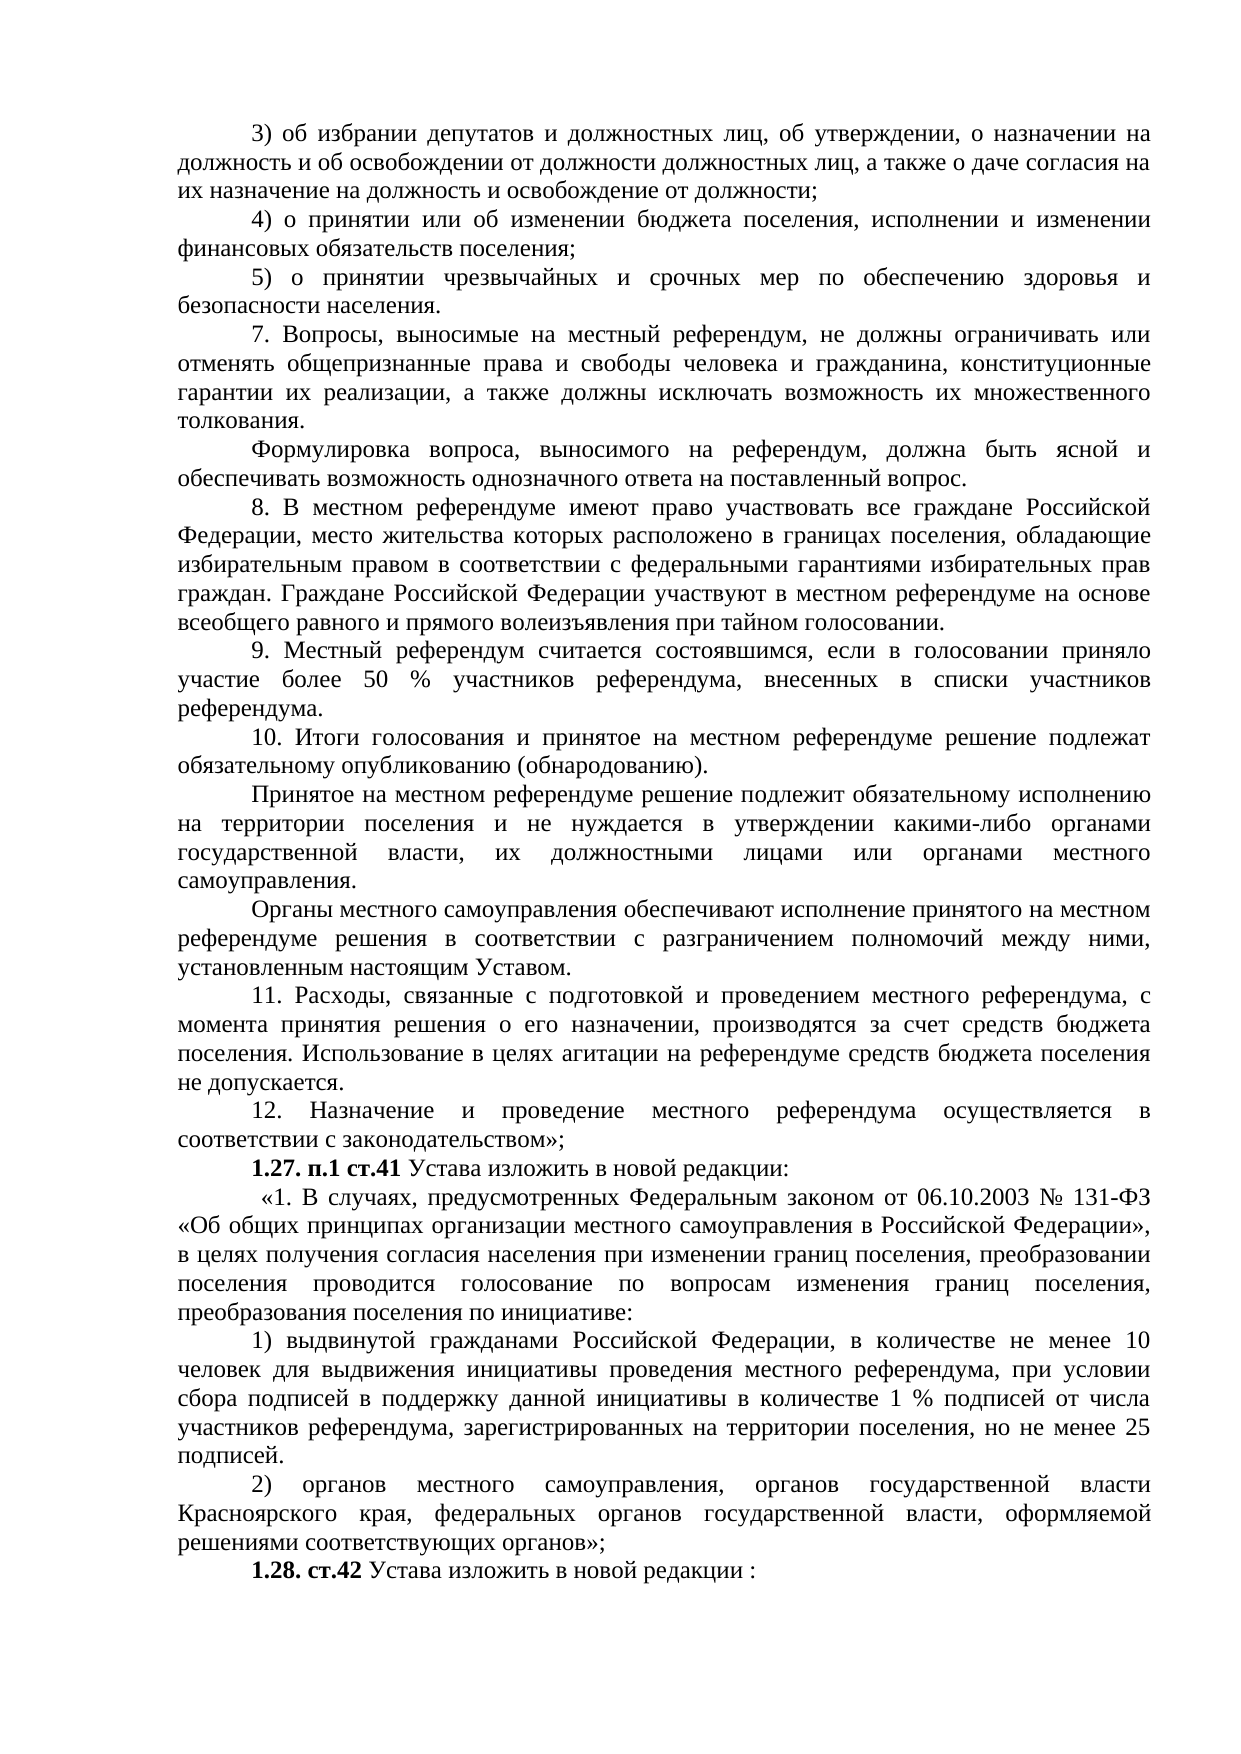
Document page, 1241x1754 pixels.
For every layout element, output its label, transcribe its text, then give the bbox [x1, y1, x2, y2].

list 10. Итоги голосования и принятое на местном референдуме решение подлежат обязательному опубликованию (обнародованию). [177, 722, 1152, 779]
list 4) о принятии или об изменении бюджета поселения, исполнении и изменении финансовых обязательств поселения; [177, 204, 1152, 262]
list 8. В местном референдуме имеют право участвовать все граждане Российской Федерации, место жительства которых расположено в границах поселения, обладающие избирательным правом в соответствии с федеральными гарантиями избирательных прав граждан. Граждане Российской Федерации участвуют в местном референдуме на основе всеобщего равного и прямого волеизъявления при тайном голосовании. [177, 492, 1152, 636]
list 5) о принятии чрезвычайных и срочных мер по обеспечению здоровья и безопасности населения. [177, 262, 1152, 319]
list 3) об избрании депутатов и должностных лиц, об утверждении, о назначении на должность и об освобождении от должности должностных лиц, а также о даче согласия на их назначение на должность и освобождение от должности; [177, 118, 1152, 204]
list 12. Назначение и проведение местного референдума осуществляется в соответствии с законодательством»; [177, 1096, 1152, 1153]
list 11. Расходы, связанные с подготовкой и проведением местного референдума, с момента принятия решения о его назначении, производятся за счет средств бюджета поселения. Использование в целях агитации на референдуме средств бюджета поселения не допускается. [177, 981, 1152, 1096]
list 1) выдвинутой гражданами Российской Федерации, в количестве не менее 10 человек для выдвижения инициативы проведения местного референдума, при условии сбора подписей в поддержку данной инициативы в количестве 1 % подписей от числа участников референдума, зарегистрированных на территории поселения, но не менее 25 подписей. [177, 1326, 1152, 1469]
list 1.28. ст.42 Устава изложить в новой редакции : [177, 1556, 1152, 1584]
list 2) органов местного самоуправления, органов государственной власти Красноярского края, федеральных органов государственной власти, оформляемой решениями соответствующих органов»; [177, 1469, 1152, 1556]
list Органы местного самоуправления обеспечивают исполнение принятого на местном референдуме решения в соответствии с разграничением полномочий между ними, установленным настоящим Уставом. [177, 894, 1152, 981]
list 1.27. п.1 ст.41 Устава изложить в новой редакции: [177, 1153, 1152, 1182]
list «1. В случаях, предусмотренных Федеральным законом от 06.10.2003 № 131-ФЗ «Об общих принципах организации местного самоуправления в Российской Федерации», в целях получения согласия населения при изменении границ поселения, преобразовании поселения проводится голосование по вопросам изменения границ поселения, преобразования поселения по инициативе: [177, 1182, 1152, 1326]
list Формулировка вопроса, выносимого на референдум, должна быть ясной и обеспечивать возможность однозначного ответа на поставленный вопрос. [177, 434, 1152, 492]
list 9. Местный референдум считается состоявшимся, если в голосовании приняло участие более 50 % участников референдума, внесенных в списки участников референдума. [177, 636, 1152, 722]
list 7. Вопросы, выносимые на местный референдум, не должны ограничивать или отменять общепризнанные права и свободы человека и гражданина, конституционные гарантии их реализации, а также должны исключать возможность их множественного толкования. [177, 319, 1152, 434]
list Принятое на местном референдуме решение подлежит обязательному исполнению на территории поселения и не нуждается в утверждении какими-либо органами государственной власти, их должностными лицами или органами местного самоуправления. [177, 779, 1152, 894]
